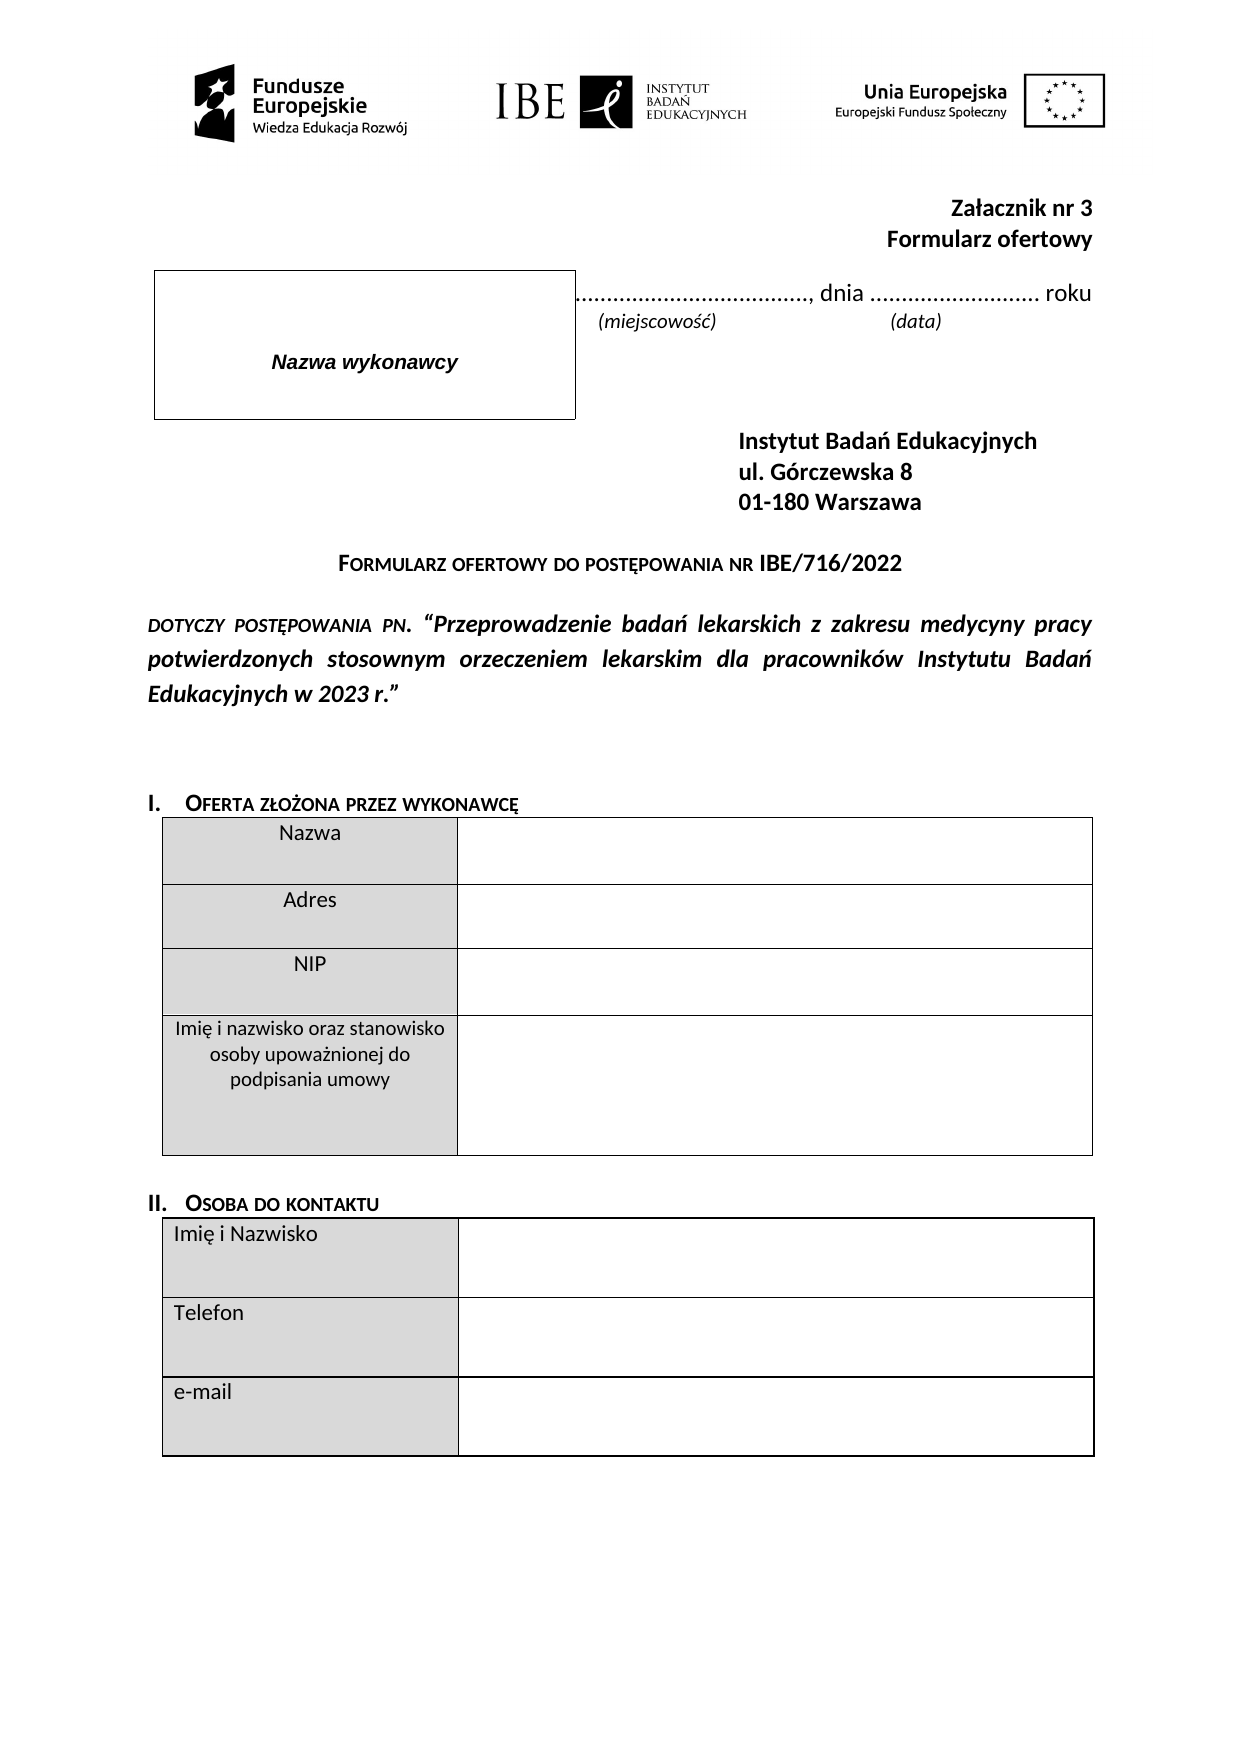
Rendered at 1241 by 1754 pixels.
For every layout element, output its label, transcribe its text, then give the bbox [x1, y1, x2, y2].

text ......................................, dnia ........................... roku [576, 278, 1093, 308]
text I. Oferta złożona przez wykonawcę [148, 787, 1092, 817]
text (miejscowość) (data) [576, 308, 1093, 333]
text ul. Górczewska 8 [738, 456, 1093, 486]
table_header Imię i Nazwisko [163, 1219, 458, 1297]
table_cell e-mail [163, 1378, 458, 1455]
table_cell [458, 1016, 1092, 1155]
text dotyczy postępowania pn. “Przeprowadzenie badań lekarskich z zakresu medycyny pracy potwierdzonych stosownym orzeczeniem lekarskim dla pracowników Instytutu Badań Edukacyjnych w 2023 r.” [148, 608, 1093, 709]
table_cell NIP [163, 949, 457, 1014]
text Instytut Badań Edukacyjnych [738, 425, 1093, 456]
text Formularz ofertowy [148, 223, 1093, 253]
table_cell [458, 949, 1092, 1014]
text 01-180 Warszawa [738, 486, 1093, 517]
table_cell Imię i nazwisko oraz stanowisko osoby upoważnionej do podpisania umowy [163, 1016, 457, 1155]
table_cell Telefon [163, 1298, 458, 1376]
table_cell Adres [163, 885, 457, 948]
table_cell [458, 885, 1092, 948]
table_header Nazwa [163, 818, 457, 884]
text Formularz ofertowy do postępowania nr IBE/716/2022 [148, 547, 1093, 578]
text II. Osoba do kontaktu [148, 1187, 1092, 1217]
table_cell [459, 1298, 1093, 1376]
picture [147, 29, 1153, 175]
table_header [458, 818, 1092, 884]
text Załacznik nr 3 [148, 192, 1093, 223]
table_cell [459, 1378, 1093, 1455]
table_header [459, 1219, 1093, 1297]
